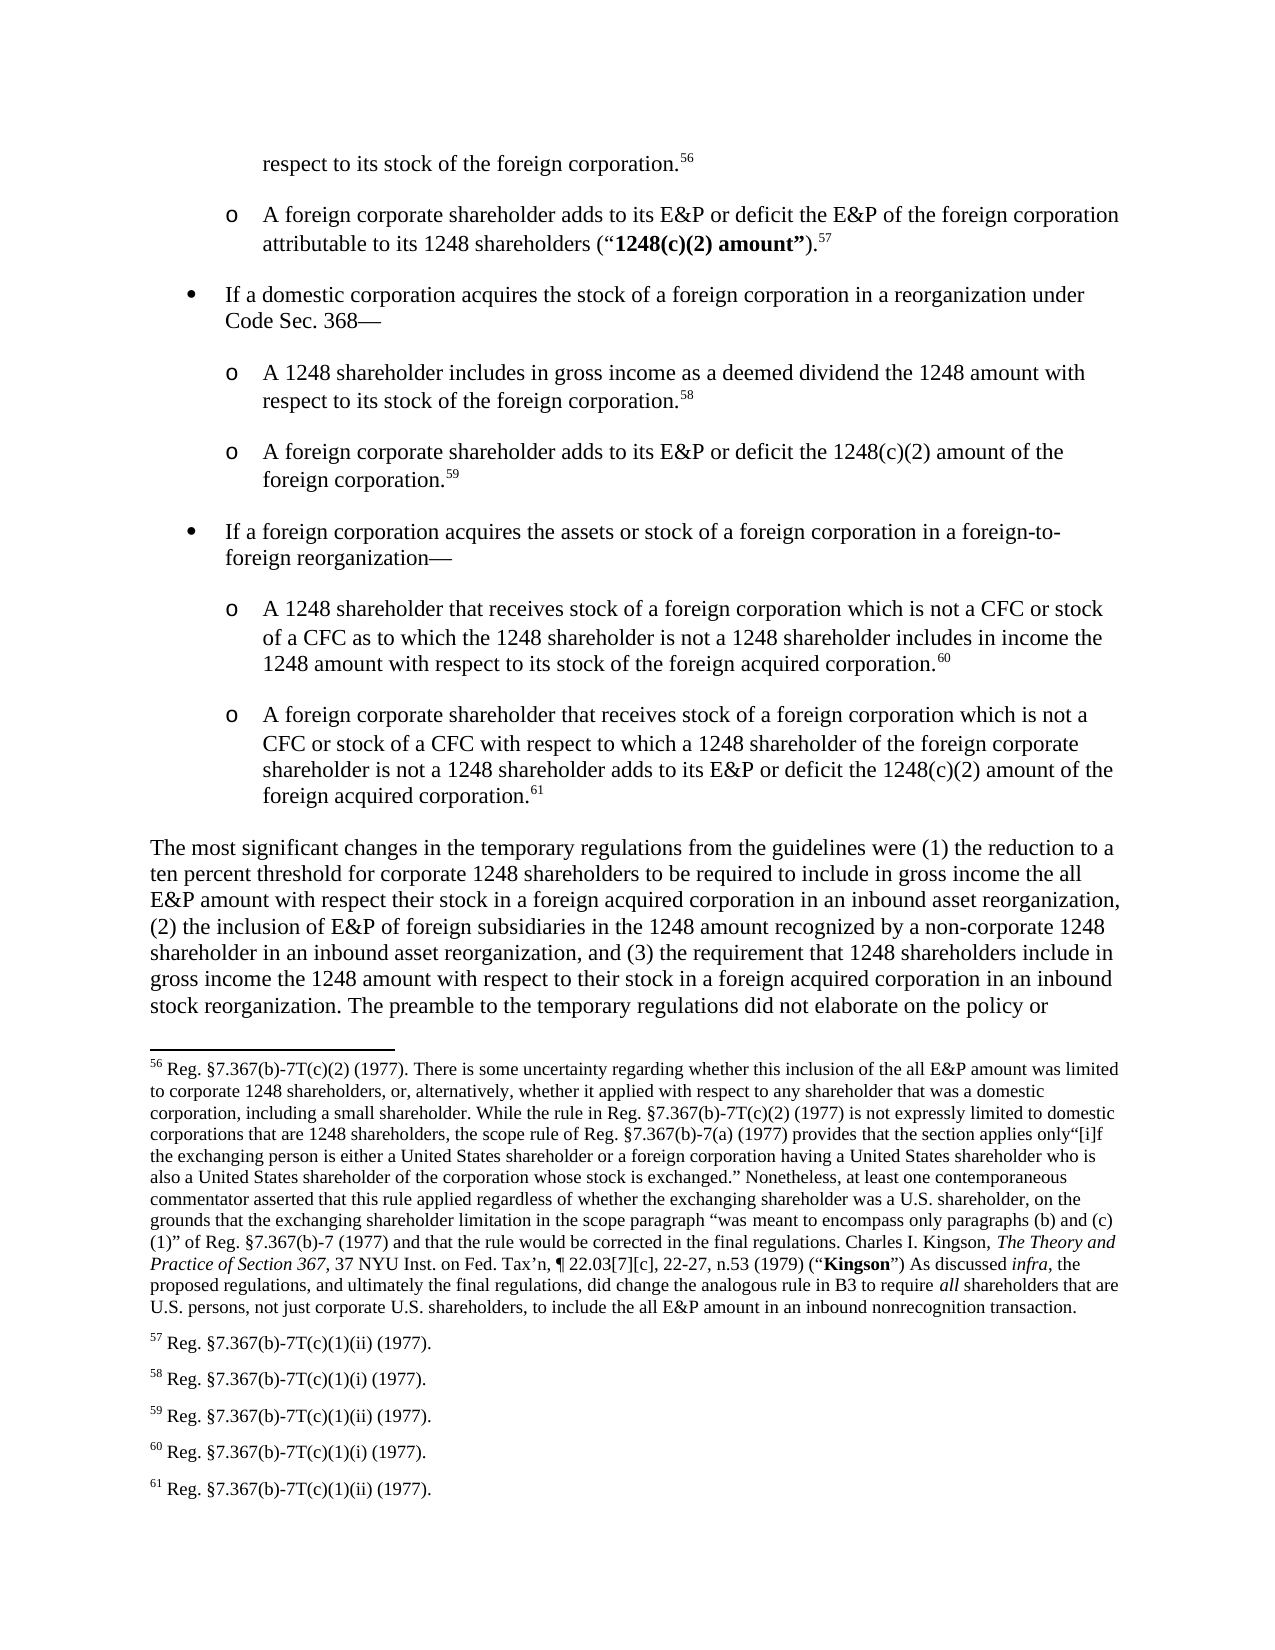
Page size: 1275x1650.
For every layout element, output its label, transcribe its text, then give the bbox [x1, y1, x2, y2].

text The most significant changes in the temporary regulations from the guidelines were (1) the reduction to a ten percent threshold for corporate 1248 shareholders to be required to include in gross income the all E&P amount with respect their stock in a foreign acquired corporation in an inbound asset reorganization, (2) the inclusion of E&P of foreign subsidiaries in the 1248 amount recognized by a non-corporate 1248 shareholder in an inbound asset reorganization, and (3) the requirement that 1248 shareholders include in gross income the 1248 amount with respect to their stock in a foreign acquired corporation in an inbound stock reorganization. The preamble to the temporary regulations did not elaborate on the policy or principles that informed these modifications. [150, 834, 1125, 1018]
list A foreign corporate shareholder adds to its E&P or deficit the 1248(c)(2) amount of the foreign corporation. [225, 438, 1125, 493]
list If a foreign corporation acquires the assets or stock of a foreign corporation in a foreign-to-foreign reorganization— [187, 518, 1125, 571]
list A foreign corporate shareholder that receives stock of a foreign corporation which is not a CFC or stock of a CFC with respect to which a 1248 shareholder of the foreign corporate shareholder is not a 1248 shareholder adds to its E&P or deficit the 1248(c)(2) amount of the foreign acquired corporation. [225, 701, 1125, 809]
list A foreign corporate shareholder adds to its E&P or deficit the E&P of the foreign corporation attributable to its 1248 shareholders (“1248(c)(2) amount”). [225, 201, 1125, 256]
list A 1248 shareholder that receives stock of a foreign corporation which is not a CFC or stock of a CFC as to which the 1248 shareholder is not a 1248 shareholder includes in income the 1248 amount with respect to its stock of the foreign acquired corporation. [225, 596, 1125, 676]
list A corporate 1248 shareholder either (1) includes in gross income as a deemed dividend the all E&P amount with respect to its stock of the foreign corporation or (2) recognizes gain with respect to its stock of the foreign corporation. [225, 150, 1125, 176]
list A 1248 shareholder includes in gross income as a deemed dividend the 1248 amount with respect to its stock of the foreign corporation. [225, 359, 1125, 413]
list If a domestic corporation acquires the stock of a foreign corporation in a reorganization under Code Sec. 368— [187, 281, 1125, 334]
